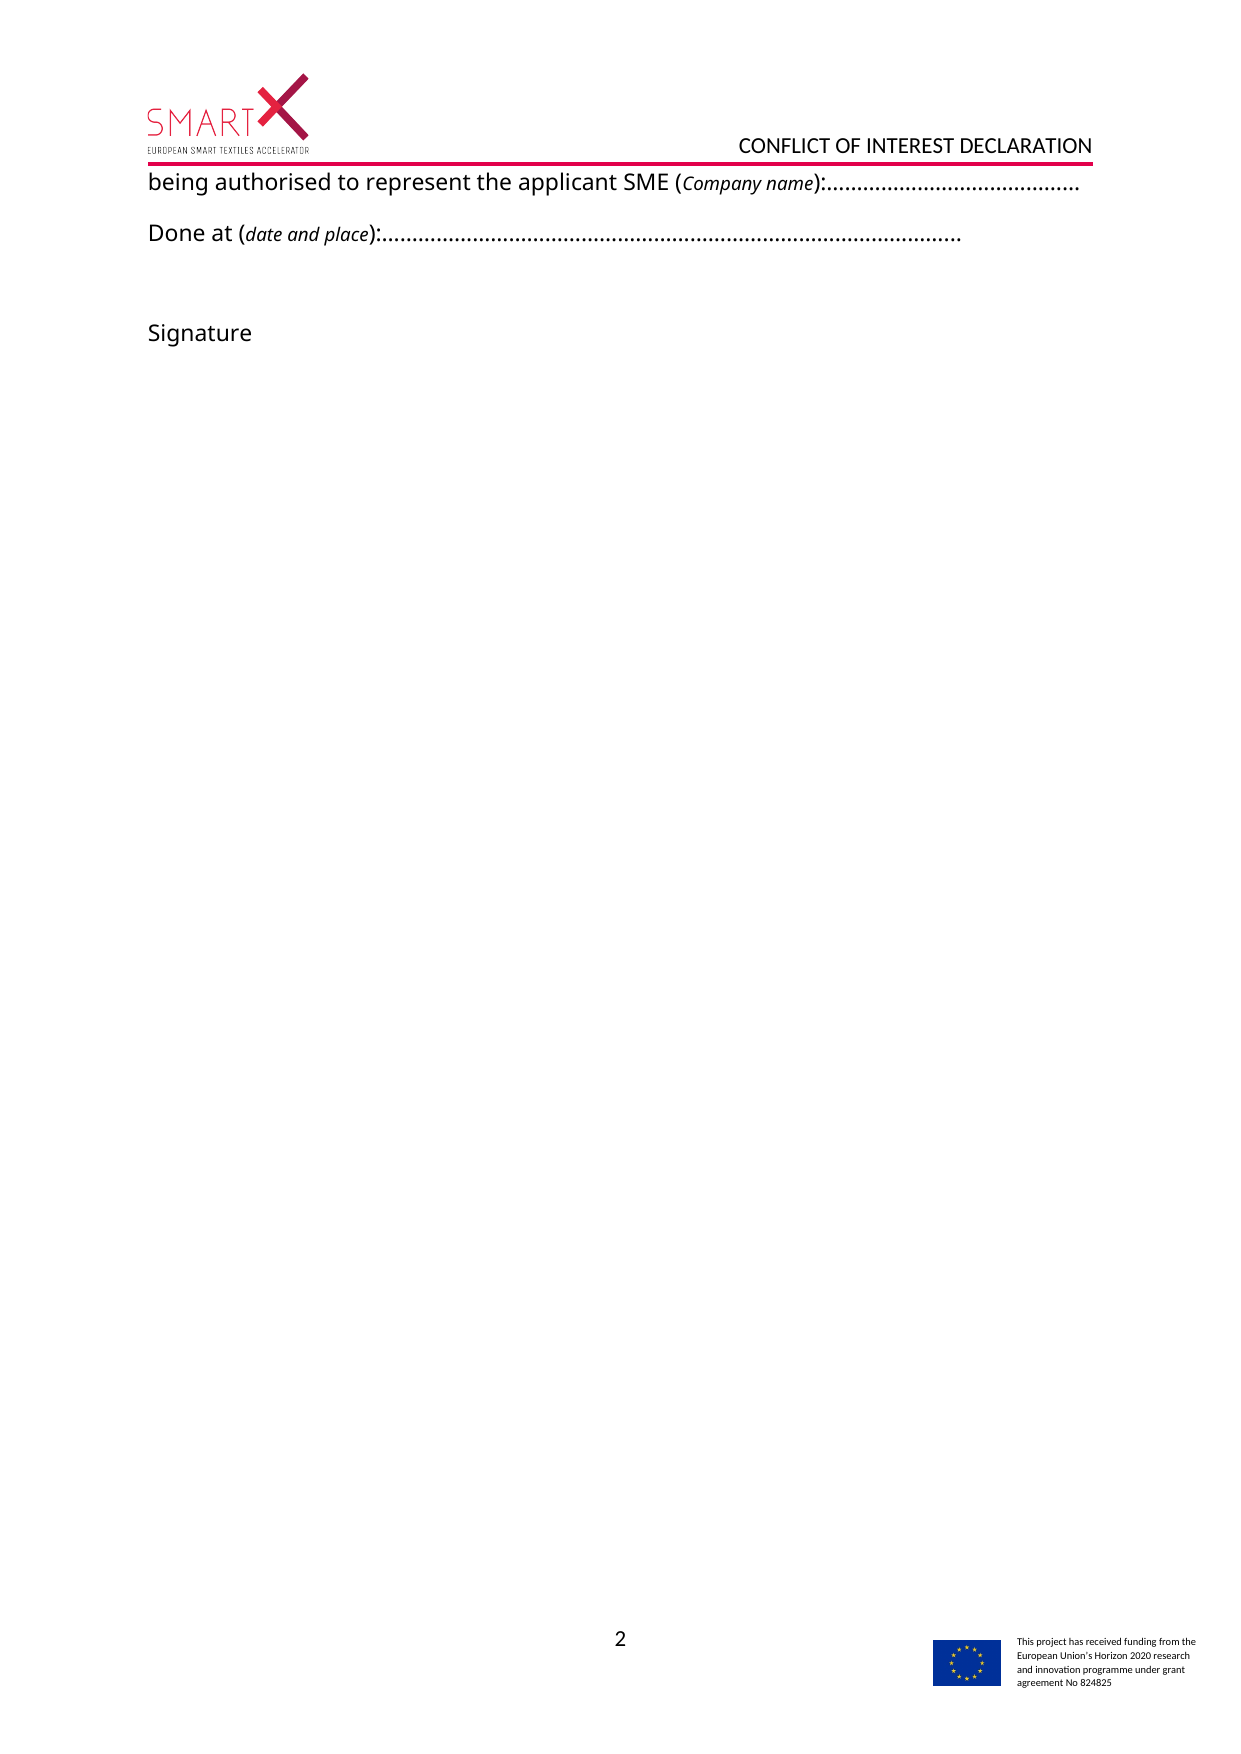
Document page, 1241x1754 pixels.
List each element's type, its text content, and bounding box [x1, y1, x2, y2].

text Done at (date and place):…………………………………………………………………………………... [148, 217, 1093, 248]
text Signature [148, 317, 1093, 349]
picture [933, 1640, 1001, 1686]
picture [147, 73, 309, 154]
text being authorised to represent the applicant SME (Company name):…………………………………… [148, 166, 1093, 197]
